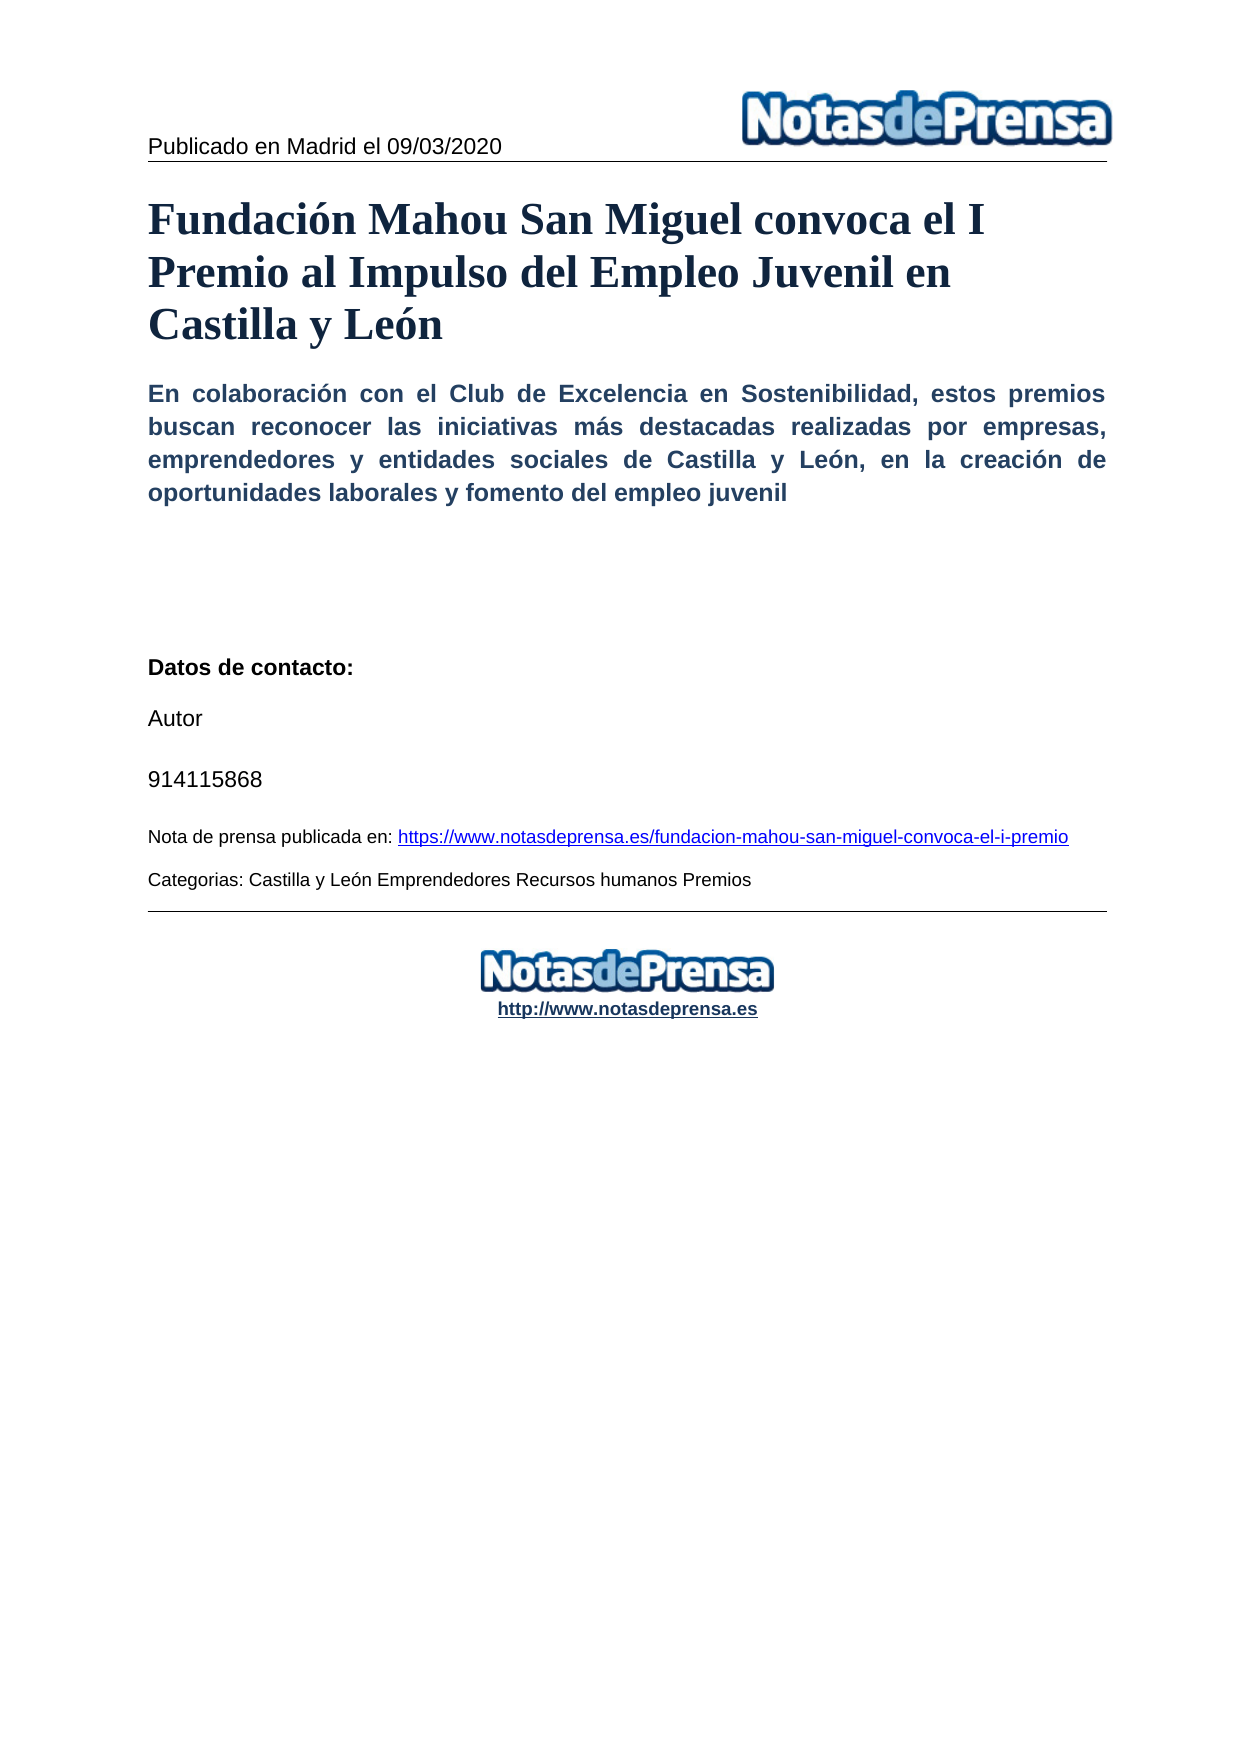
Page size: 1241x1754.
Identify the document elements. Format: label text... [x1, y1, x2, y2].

text Datos de contacto: [148, 654, 1107, 681]
text Autor [148, 705, 1063, 732]
text Publicado en Madrid el 09/03/2020 [148, 133, 1107, 161]
picture [480, 948, 775, 994]
subtitle Fundación Mahou San Miguel convoca el I Premio al Impulso del Empleo Juvenil en Castilla y León [148, 192, 1107, 350]
picture [742, 90, 1113, 148]
text http://www.notasdeprensa.es [148, 998, 1107, 1019]
text 914115868 [148, 766, 1063, 792]
subtitle En colaboración con el Club de Excelencia en Sostenibilidad, estos premios buscan reconocer las iniciativas más destacadas realizadas por empresas, emprendedores y entidades sociales de Castilla y León, en la creación de oportunidades laborales y fomento del empleo juvenil [148, 379, 1107, 507]
text Nota de prensa publicada en: https://www.notasdeprensa.es/fundacion-mahou-san-miguel-convoca-el-i-premio [148, 826, 1107, 848]
text Categorias: Castilla y León Emprendedores Recursos humanos Premios [148, 868, 1107, 890]
